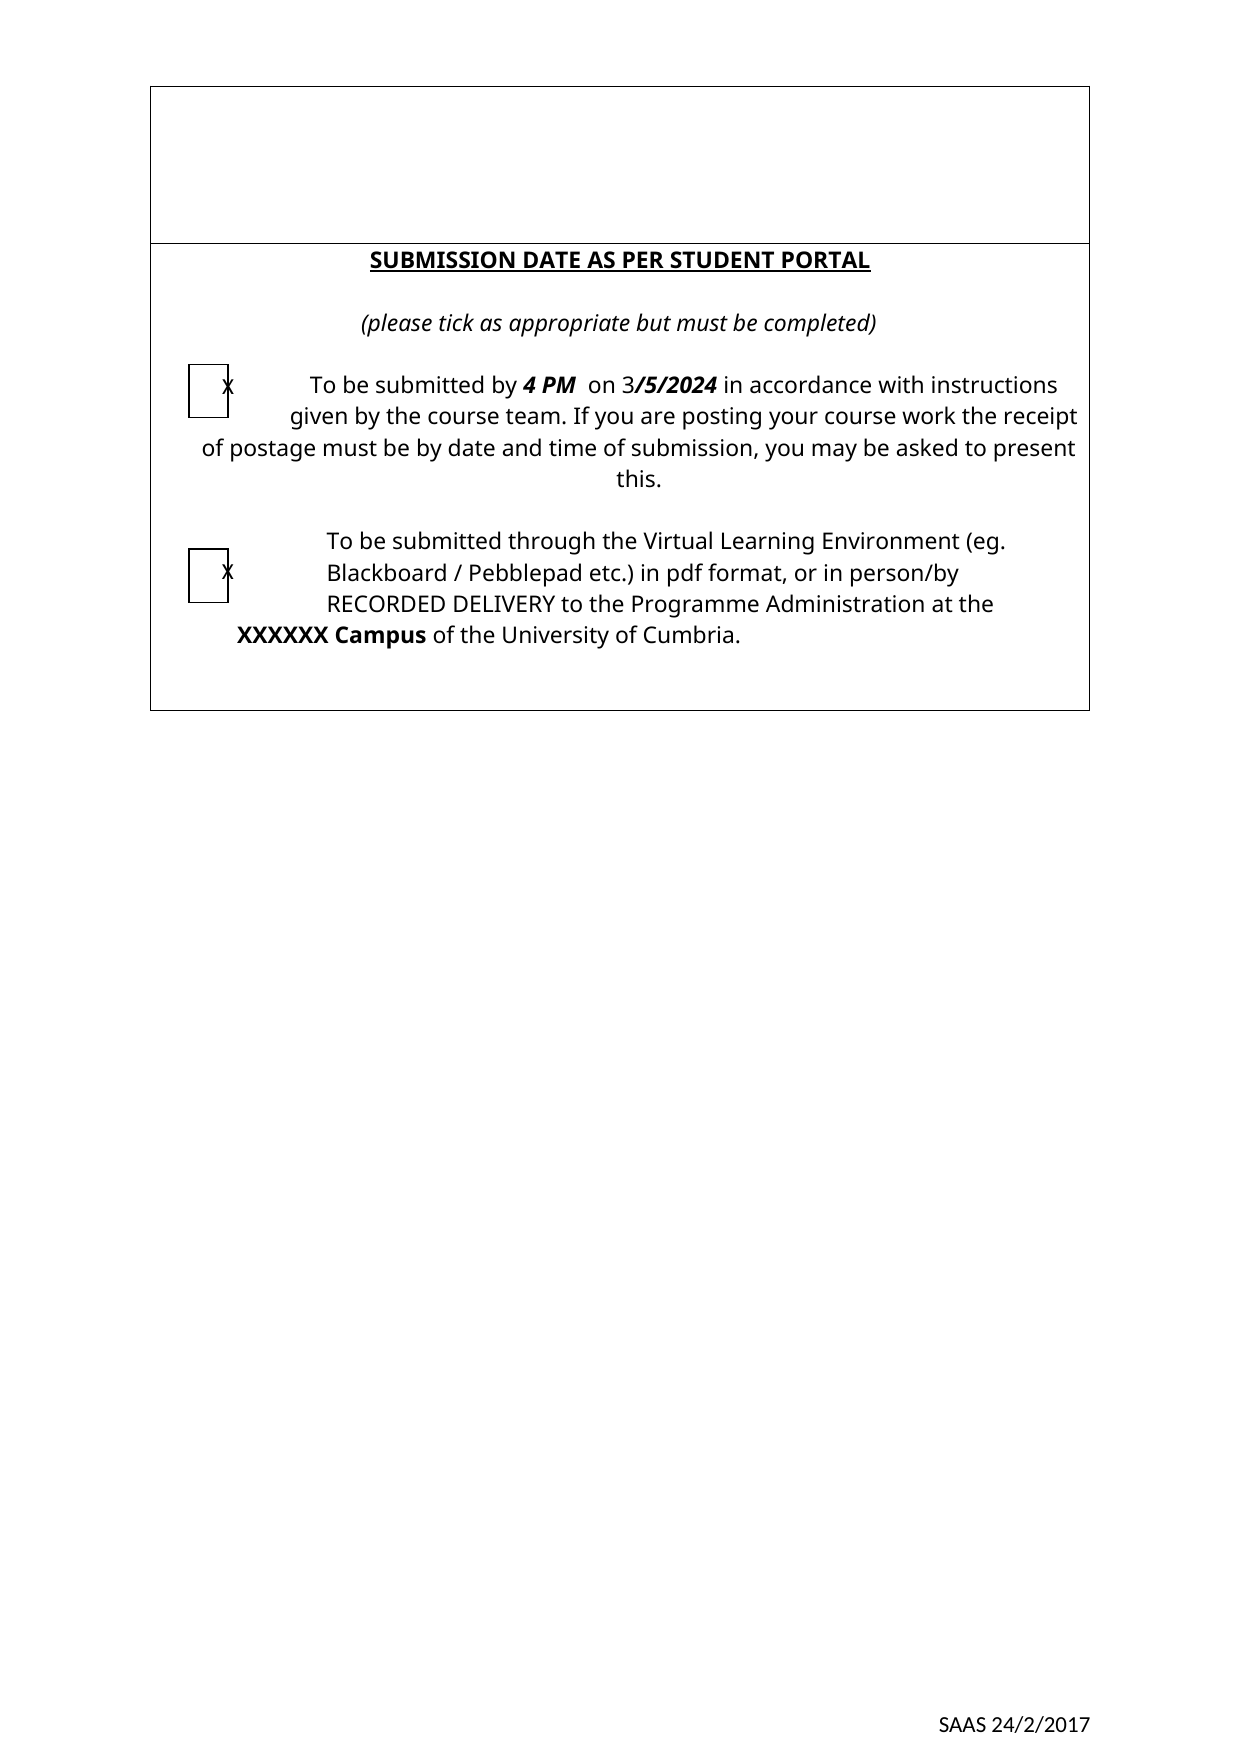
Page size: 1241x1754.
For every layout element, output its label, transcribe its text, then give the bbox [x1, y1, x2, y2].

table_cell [151, 87, 1089, 243]
table_cell SUBMISSION DATE AS PER STUDENT PORTAL (please tick as appropriate but must be completed) To be submitted by 4 PM on 3/5/2024 in accordance with instructions given by the course team. If you are posting your course work the receipt of postage must be by date and time of submission, you may be asked to present this. To be submitted through the Virtual Learning Environment (eg. Blackboard / Pebblepad etc.) in pdf format, or in person/by RECORDED DELIVERY to the Programme Administration at the XXXXXX Campus of the University of Cumbria. [151, 244, 1089, 709]
